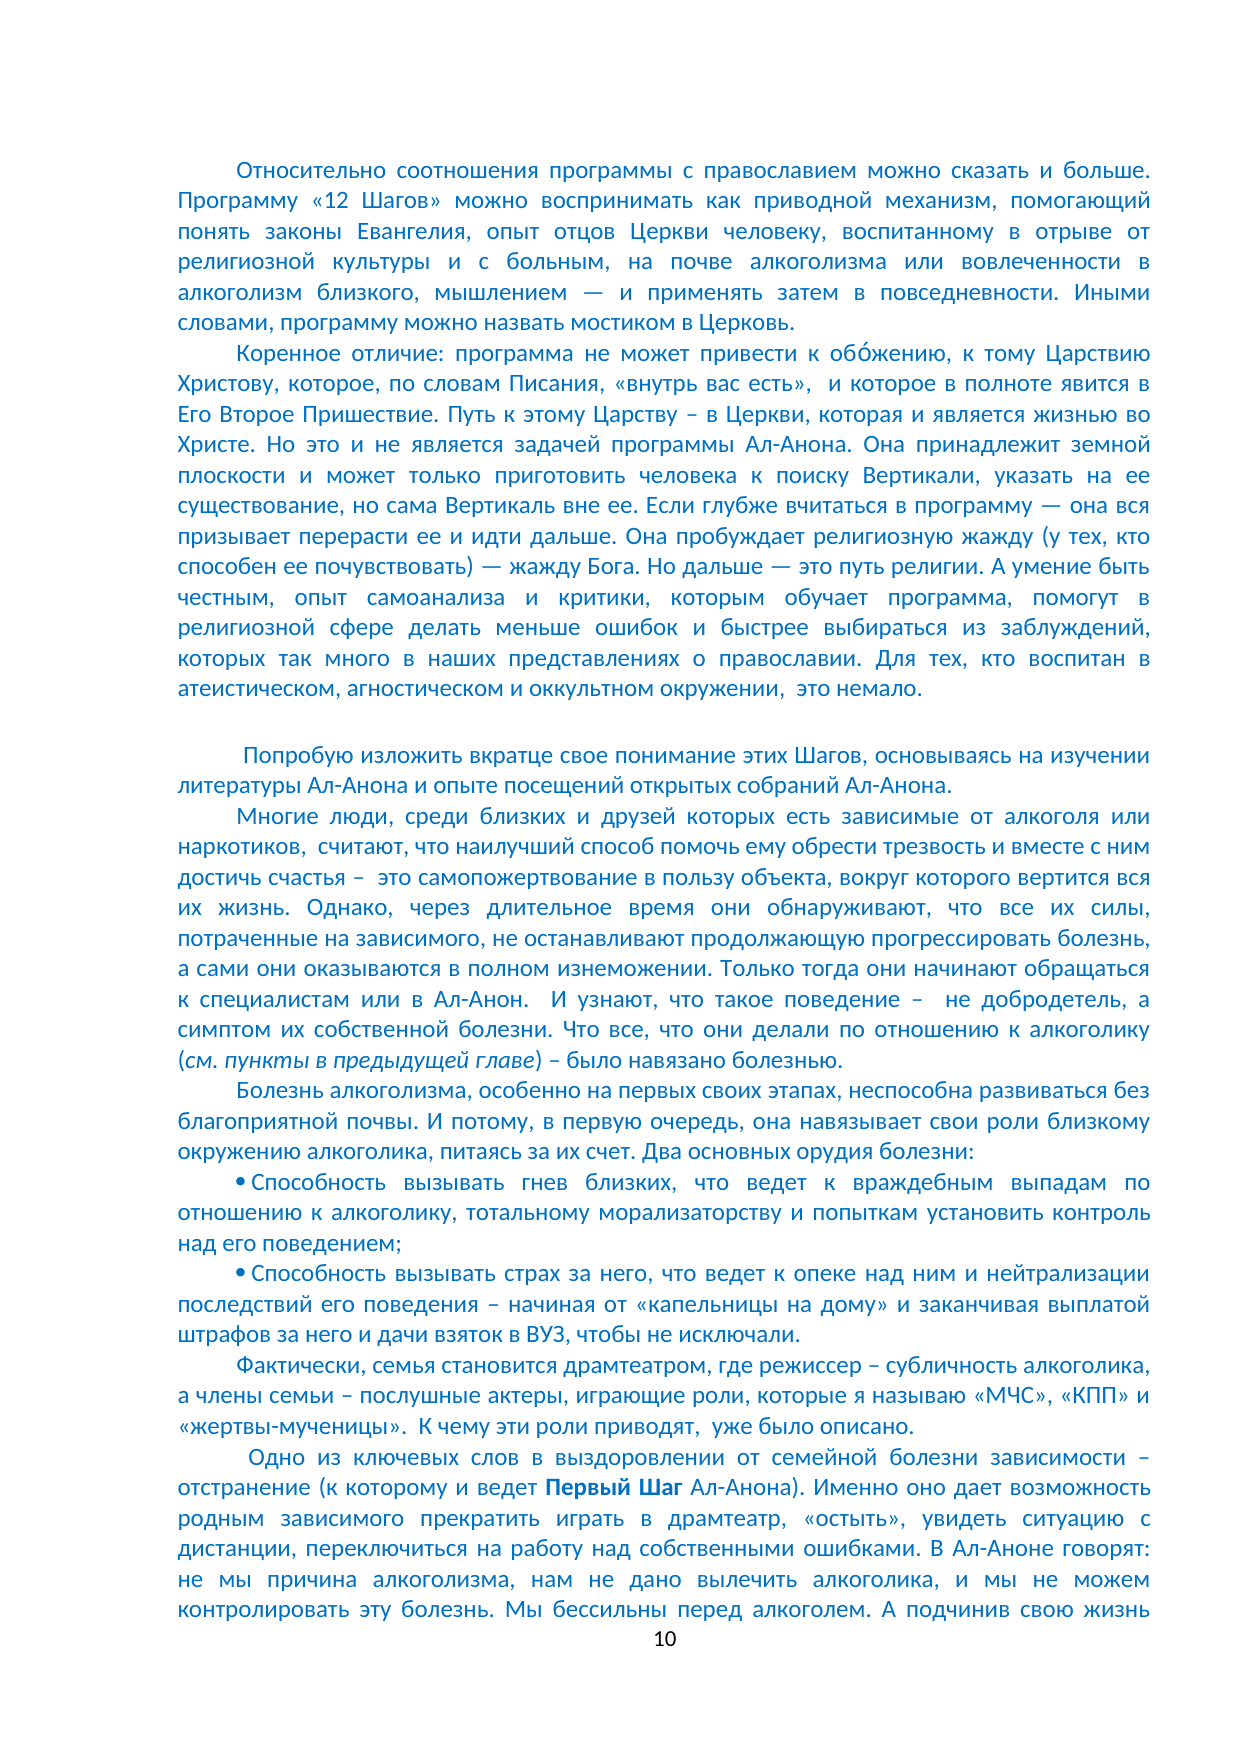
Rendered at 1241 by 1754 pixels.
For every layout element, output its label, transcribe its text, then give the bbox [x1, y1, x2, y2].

text Относительно соотношения программы с православием можно сказать и больше. Программу «12 Шагов» можно воспринимать как приводной механизм, помогающий понять законы Евангелия, опыт отцов Церкви человеку, воспитанному в отрыве от религиозной культуры и с больным, на почве алкоголизма или вовлеченности в алкоголизм близкого, мышлением — и применять затем в повседневности. Иными словами, программу можно назвать мостиком в Церковь. [177, 154, 1152, 337]
text Попробую изложить вкратце свое понимание этих Шагов, основываясь на изучении литературы Ал-Анона и опыте посещений открытых собраний Ал-Анона. [177, 739, 1152, 800]
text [177, 1441, 1152, 1624]
list Способность вызывать страх за него, что ведет к опеке над ним и нейтрализации последствий его поведения – начиная от «капельницы на дому» и заканчивая выплатой штрафов за него и дачи взяток в ВУЗ, чтобы не исключали. [177, 1258, 1152, 1349]
text Болезнь алкоголизма, особенно на первых своих этапах, неспособна развиваться без благоприятной почвы. И потому, в первую очередь, она навязывает свои роли близкому окружению алкоголика, питаясь за их счет. Два основных орудия болезни: [177, 1074, 1152, 1166]
list Способность вызывать гнев близких, что ведет к враждебным выпадам по отношению к алкоголику, тотальному морализаторству и попыткам установить контроль над его поведением; [177, 1166, 1152, 1258]
text Коренное отличие: программа не может привести к обо́жению, к тому Царствию Христову, которое, по словам Писания, «внутрь вас есть», и которое в полноте явится в Его Второе Пришествие. Путь к этому Царству – в Церкви, которая и является жизнью во Христе. Но это и не является задачей программы Ал-Анона. Она принадлежит земной плоскости и может только приготовить человека к поиску Вертикали, указать на ее существование, но сама Вертикаль вне ее. Если глубже вчитаться в программу — она вся призывает перерасти ее и идти дальше. Она пробуждает религиозную жажду (у тех, кто способен ее почувствовать) — жажду Бога. Но дальше — это путь религии. А умение быть честным, опыт самоанализа и критики, которым обучает программа, помогут в религиозной сфере делать меньше ошибок и быстрее выбираться из заблуждений, которых так много в наших представлениях о православии. Для тех, кто воспитан в атеистическом, агностическом и оккультном окружении, это немало. [177, 337, 1152, 703]
text Фактически, семья становится драмтеатром, где режиссер – субличность алкоголика, а члены семьи – послушные актеры, играющие роли, которые я называю «МЧС», «КПП» и «жертвы-мученицы». К чему эти роли приводят, уже было описано. [177, 1349, 1152, 1441]
text Многие люди, среди близких и друзей которых есть зависимые от алкоголя или наркотиков, считают, что наилучший способ помочь ему обрести трезвость и вместе с ним достичь счастья – это самопожертвование в пользу объекта, вокруг которого вертится вся их жизнь. Однако, через длительное время они обнаруживают, что все их силы, потраченные на зависимого, не останавливают продолжающую прогрессировать болезнь, а сами они оказываются в полном изнеможении. Только тогда они начинают обращаться к специалистам или в Ал-Анон. И узнают, что такое поведение – не добродетель, а симптом их собственной болезни. Что все, что они делали по отношению к алкоголику (см. пункты в предыдущей главе) – было навязано болезнью. [177, 800, 1152, 1074]
